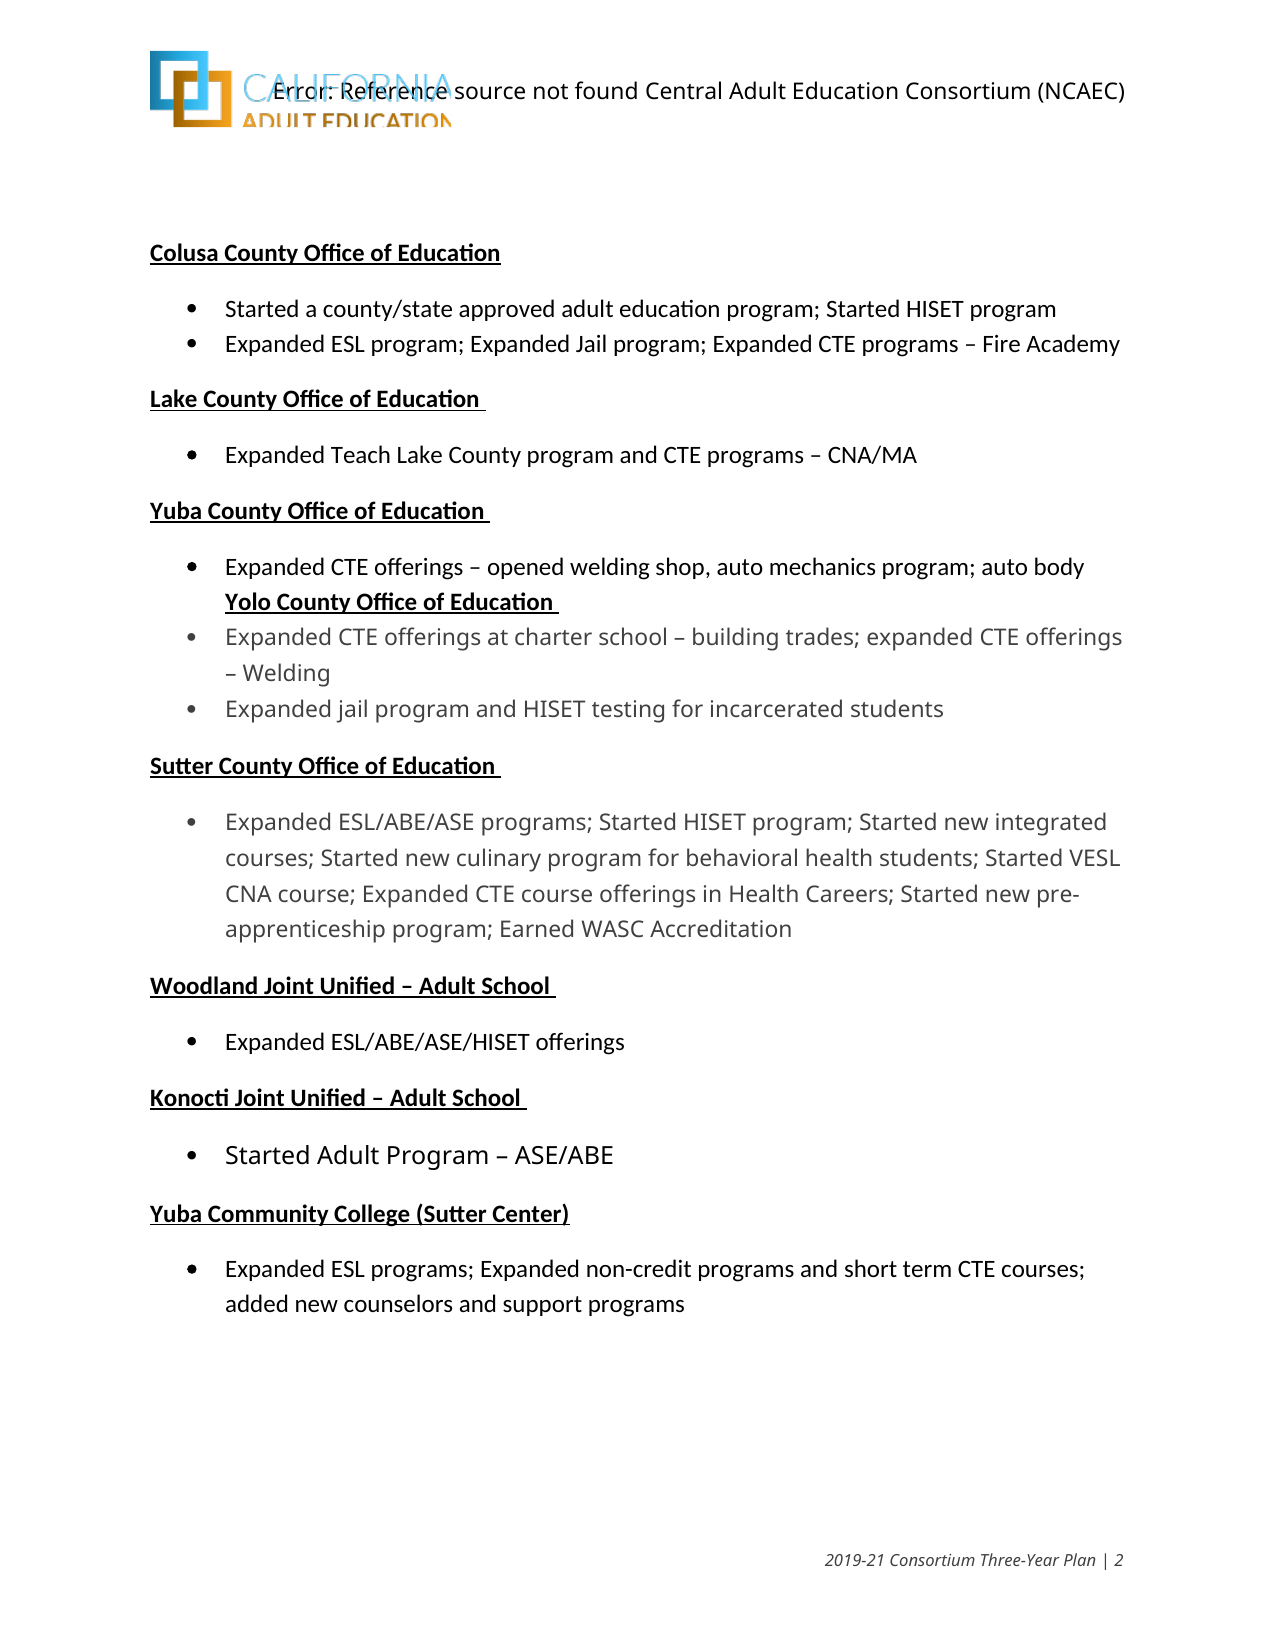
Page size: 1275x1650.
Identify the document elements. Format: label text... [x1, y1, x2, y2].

list Started Adult Program – ASE/ABE [187, 1138, 1125, 1172]
text Lake County Office of Education [150, 384, 1125, 414]
list Expanded ESL/ABE/ASE/HISET offerings [187, 1026, 1125, 1057]
list Expanded Teach Lake County program and CTE programs – CNA/MA [187, 439, 1125, 470]
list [187, 1253, 1125, 1319]
list Expanded ESL/ABE/ASE programs; Started HISET program; Started new integrated courses; Started new culinary program for behavioral health students; Started VESL CNA course; Expanded CTE course offerings in Health Careers; Started new pre-apprenticeship program; Earned WASC Accreditation [187, 806, 1125, 945]
list Expanded CTE offerings – opened welding shop, auto mechanics program; auto body Yolo County Office of Education [187, 551, 1125, 617]
text Sutter County Office of Education [150, 750, 1125, 780]
text Colusa County Office of Education [150, 237, 1125, 267]
picture [150, 50, 452, 128]
list Started a county/state approved adult education program; Started HISET program [187, 293, 1125, 323]
text Konocti Joint Unified – Adult School [150, 1082, 1125, 1112]
text Yuba County Office of Education [150, 495, 1125, 526]
list Expanded CTE offerings at charter school – building trades; expanded CTE offerings – Welding [187, 621, 1125, 688]
text Woodland Joint Unified – Adult School [150, 970, 1125, 1001]
list Expanded ESL program; Expanded Jail program; Expanded CTE programs – Fire Academy [187, 328, 1125, 358]
list Expanded jail program and HISET testing for incarcerated students [187, 693, 1125, 724]
text Yuba Community College (Sutter Center) [150, 1198, 1125, 1228]
